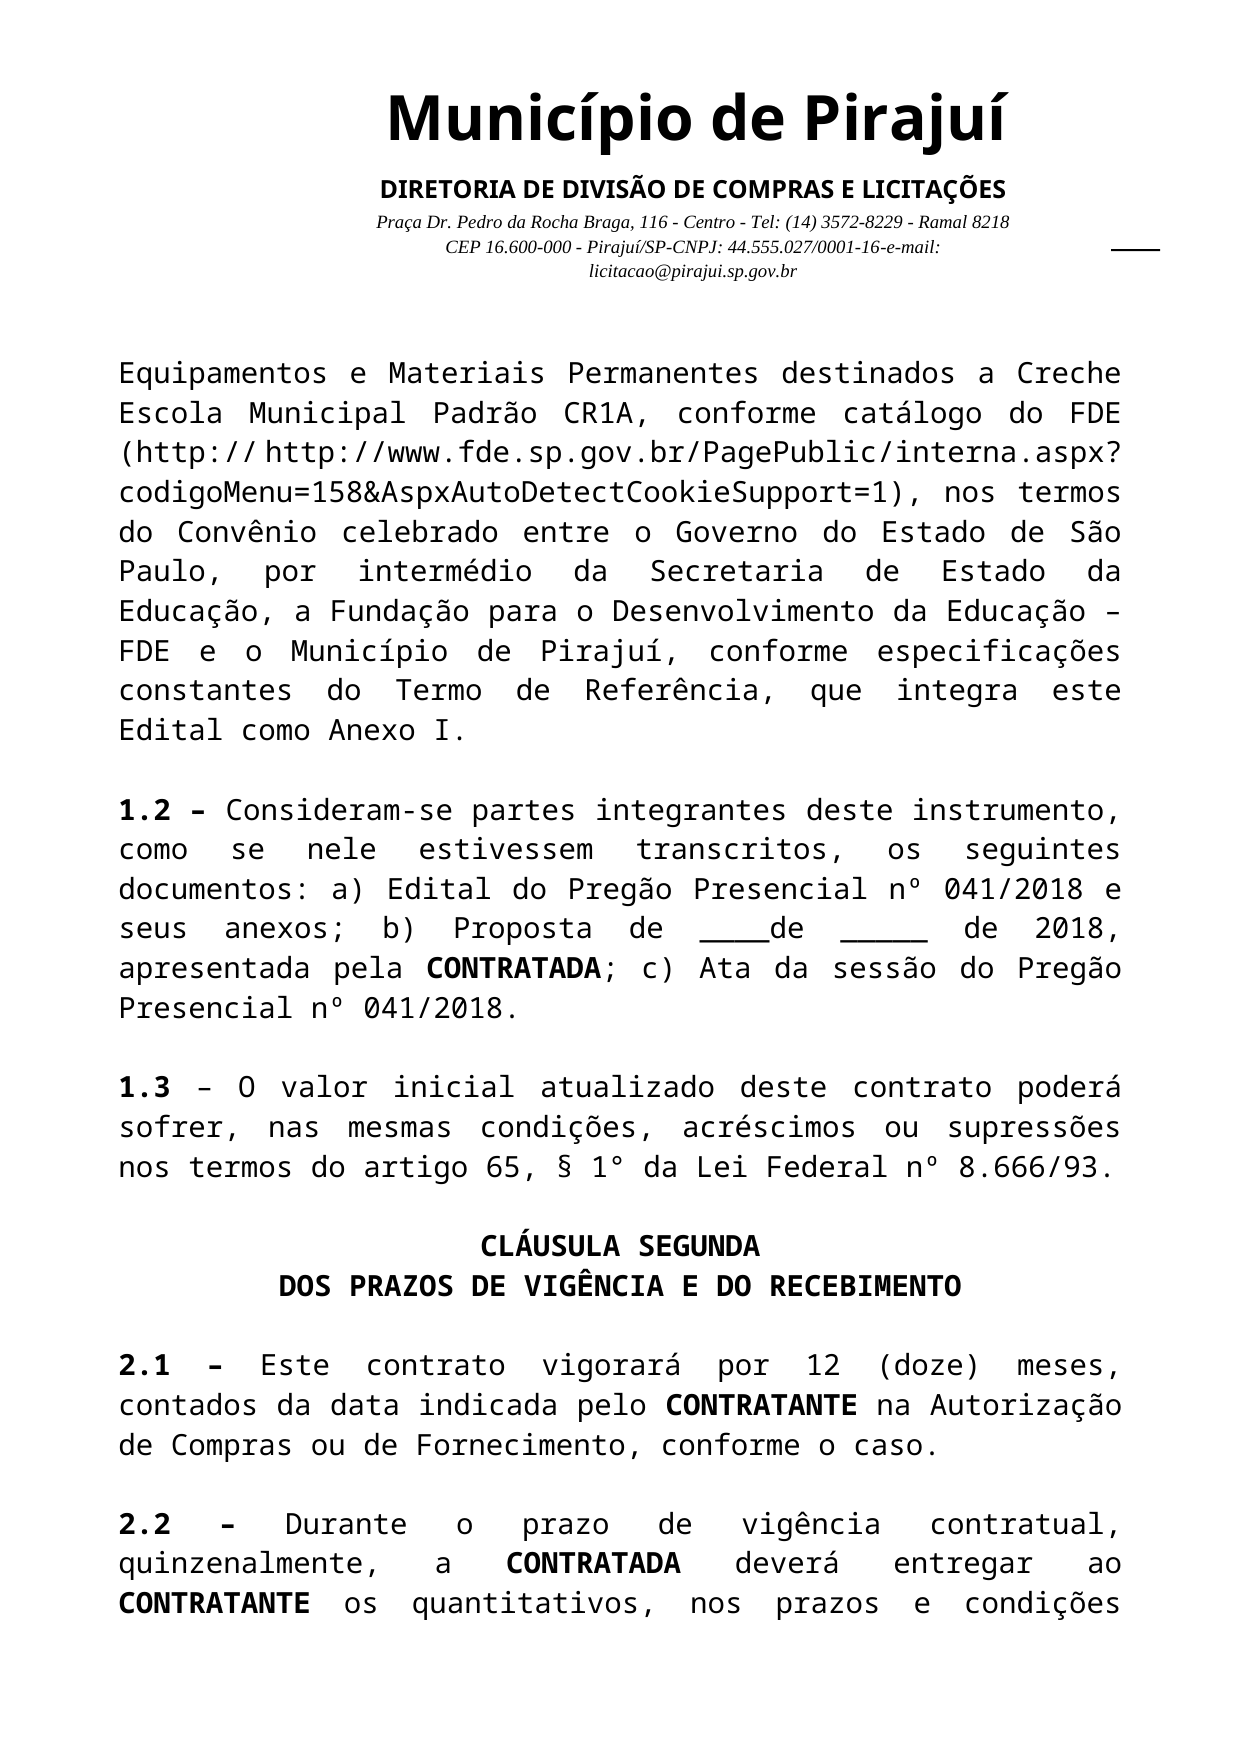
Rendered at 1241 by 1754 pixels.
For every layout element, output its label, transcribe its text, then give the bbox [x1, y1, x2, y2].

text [118, 352, 1122, 749]
text DOS PRAZOS DE VIGÊNCIA E DO RECEBIMENTO [118, 1265, 1122, 1305]
text CLÁUSULA SEGUNDA [118, 1225, 1122, 1265]
text 1.2 – Consideram-se partes integrantes deste instrumento, como se nele estivessem transcritos, os seguintes documentos: a) Edital do Pregão Presencial nº 041/2018 e seus anexos; b) Proposta de ____de _____ de 2018, apresentada pela CONTRATADA; c) Ata da sessão do Pregão Presencial nº 041/2018. [118, 789, 1122, 1027]
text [118, 1503, 1122, 1622]
text 2.1 – Este contrato vigorará por 12 (doze) meses, contados da data indicada pelo CONTRATANTE na Autorização de Compras ou de Fornecimento, conforme o caso. [118, 1344, 1122, 1463]
text 1.3 – O valor inicial atualizado deste contrato poderá sofrer, nas mesmas condições, acréscimos ou supressões nos termos do artigo 65, § 1° da Lei Federal nº 8.666/93. [118, 1067, 1122, 1186]
